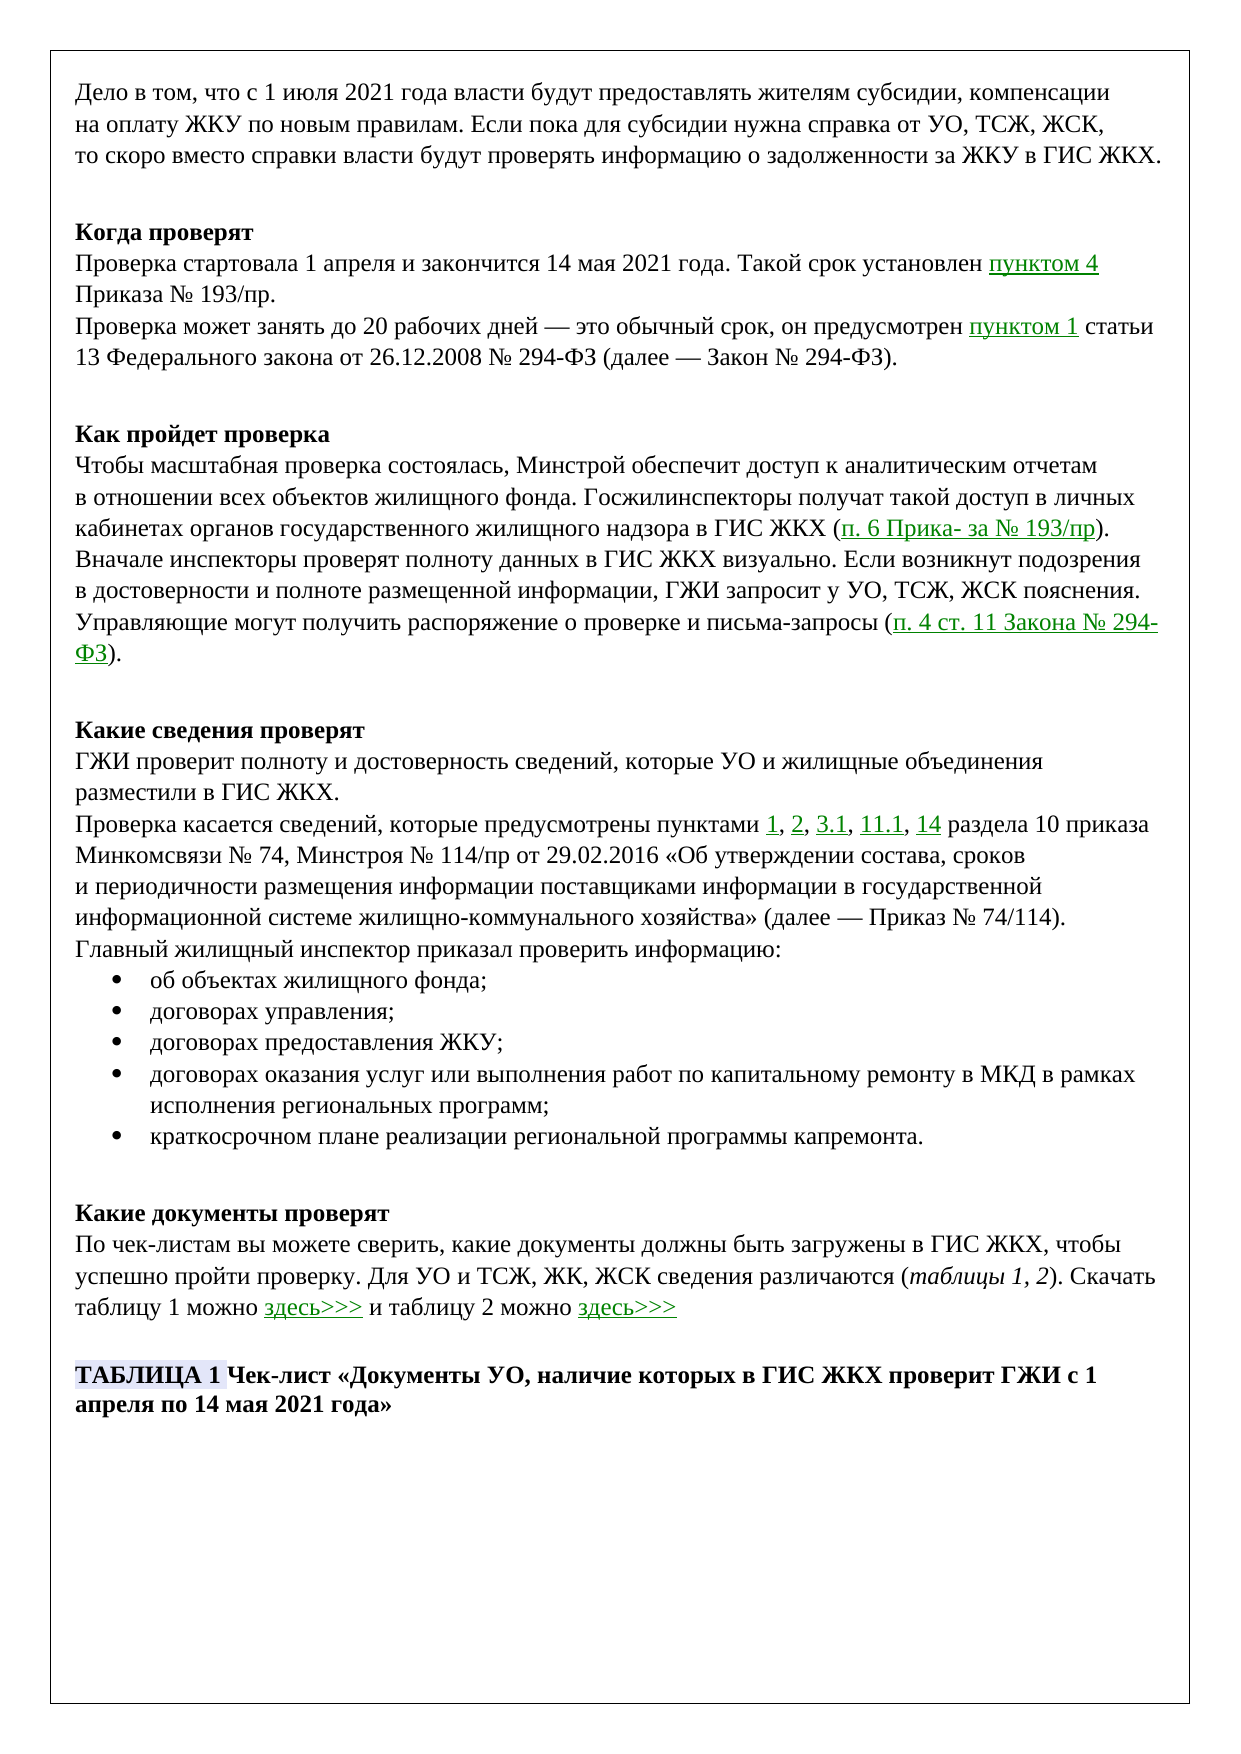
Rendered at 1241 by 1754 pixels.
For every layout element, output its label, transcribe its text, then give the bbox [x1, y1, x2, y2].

text ГЖИ проверит полноту и достоверность сведений, которые УО и жилищные объединения разместили в ГИС ЖКХ. [75, 744, 1165, 806]
list краткосрочном плане реализации региональной программы капремонта. [112, 1119, 1165, 1150]
text Дело в том, что с 1 июля 2021 года власти будут предоставлять жителям субсидии, компенсации на оплату ЖКУ по новым правилам. Если пока для субсидии нужна справка от УО, ТСЖ, ЖСК, то скоро вместо справки власти будут проверять информацию о задолженности за ЖКУ в ГИС ЖКХ. [75, 75, 1165, 169]
text По чек-листам вы можете сверить, какие документы должны быть загружены в ГИС ЖКХ, чтобы успешно пройти проверку. Для УО и ТСЖ, ЖК, ЖСК сведения различаются (таблицы 1, 2). Скачать таблицу 1 можно здесь>>> и таблицу 2 можно здесь>>> [75, 1227, 1165, 1321]
list договорах оказания услуг или выполнения работ по капитальному ремонту в МКД в рамках исполнения региональных программ; [112, 1056, 1165, 1119]
text Главный жилищный инспектор приказал проверить информацию: [75, 931, 1165, 962]
text ТАБЛИЦА 1 Чек-лист «Документы УО, наличие которых в ГИС ЖКХ проверит ГЖИ с 1 апреля по 14 мая 2021 года» [75, 1360, 1165, 1417]
text Какие документы проверят [75, 1187, 1165, 1227]
text Чтобы масштабная проверка состоялась, Минстрой обеспечит доступ к аналитическим отчетам в отношении всех объектов жилищного фонда. Госжилинспекторы получат такой доступ в личных кабинетах органов государственного жилищного надзора в ГИС ЖКХ (п. 6 Прика- за № 193/пр). [75, 448, 1165, 542]
list договорах предоставления ЖКУ; [112, 1025, 1165, 1056]
text Проверка стартовала 1 апреля и закончится 14 мая 2021 года. Такой срок установлен пунктом 4 Приказа № 193/пр. [75, 246, 1165, 308]
text Проверка может занять до 20 рабочих дней — это обычный срок, он предусмотрен пунктом 1 статьи 13 Федерального закона от 26.12.2008 № 294-ФЗ (далее — Закон № 294-ФЗ). [75, 308, 1165, 371]
text Когда проверят [75, 206, 1165, 246]
text Какие сведения проверят [75, 704, 1165, 744]
text Проверка касается сведений, которые предусмотрены пунктами 1, 2, 3.1, 11.1, 14 раздела 10 приказа Минкомсвязи № 74, Минстроя № 114/пр от 29.02.2016 «Об утверждении состава, сроков и периодичности размещения информации поставщиками информации в государственной информационной системе жилищно-коммунального хозяйства» (далее — Приказ № 74/114). [75, 806, 1165, 931]
text Вначале инспекторы проверят полноту данных в ГИС ЖКХ визуально. Если возникнут подозрения в достоверности и полноте размещенной информации, ГЖИ запросит у УО, ТСЖ, ЖСК пояснения. Управляющие могут получить распоряжение о проверке и письма-запросы (п. 4 ст. 11 Закона № 294-ФЗ). [75, 542, 1165, 667]
list договорах управления; [112, 994, 1165, 1025]
text Как пройдет проверка [75, 408, 1165, 448]
list об объектах жилищного фонда; [112, 962, 1165, 994]
